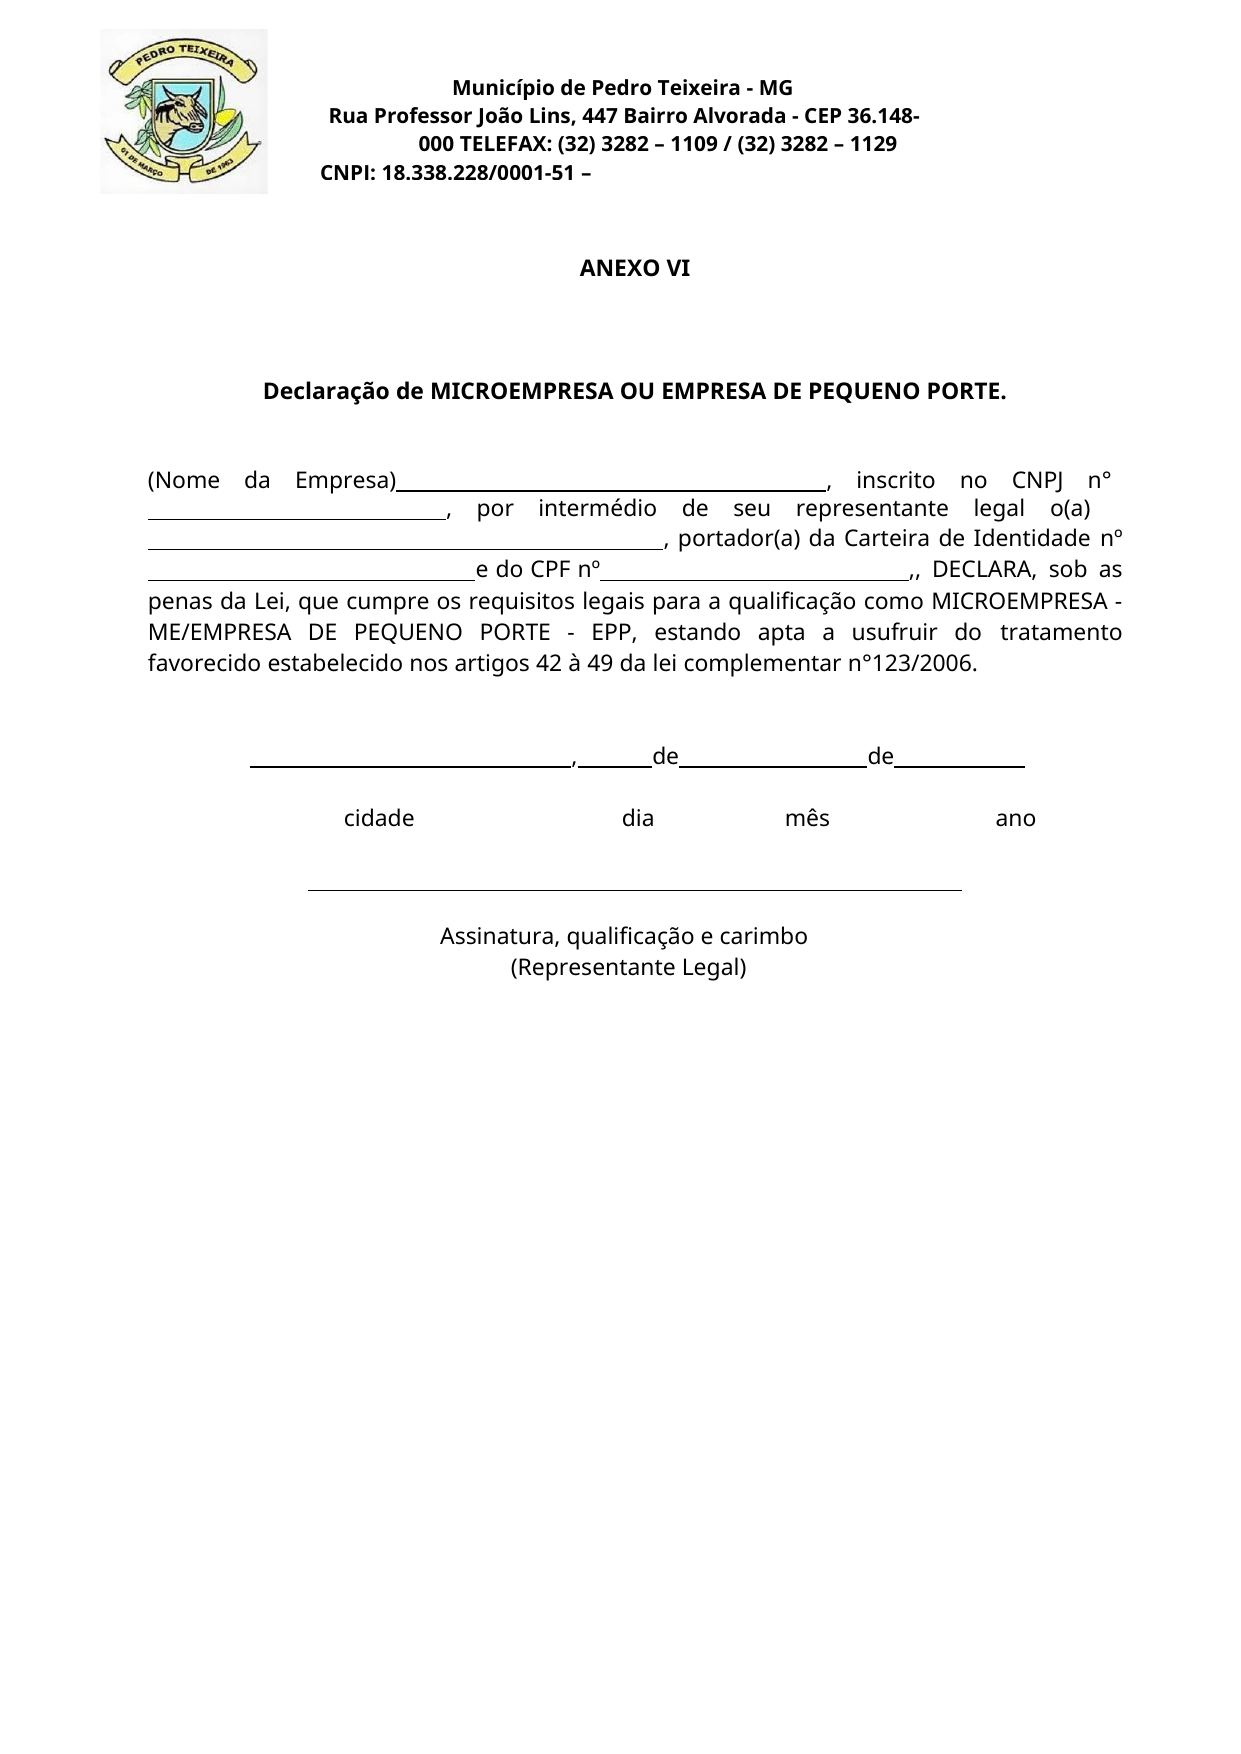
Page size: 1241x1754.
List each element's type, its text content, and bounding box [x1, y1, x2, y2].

picture [100, 29, 268, 194]
subtitle Declaração de MICROEMPRESA OU EMPRESA DE PEQUENO PORTE. [136, 375, 1134, 406]
text , por intermédio de seu representante legal o(a) [148, 494, 1134, 522]
text , de de cidade dia mês ano [250, 739, 1040, 833]
text Assinatura, qualificação e carimbo (Representante Legal) [440, 920, 831, 982]
text , portador(a) da Carteira de Identidade nº e do CPF nº ,, DECLARA, sob as penas da Lei, que cumpre os requisitos legais para a qualificação como MICROEMPRESA - ME/EMPRESA DE PEQUENO PORTE - EPP, estando apta a usufruir do tratamento favorecido estabelecido nos artigos 42 à 49 da lei complementar n°123/2006. [148, 522, 1122, 678]
text ANEXO VI [417, 252, 852, 283]
text (Nome da Empresa) , inscrito no CNPJ n° [148, 466, 1134, 494]
